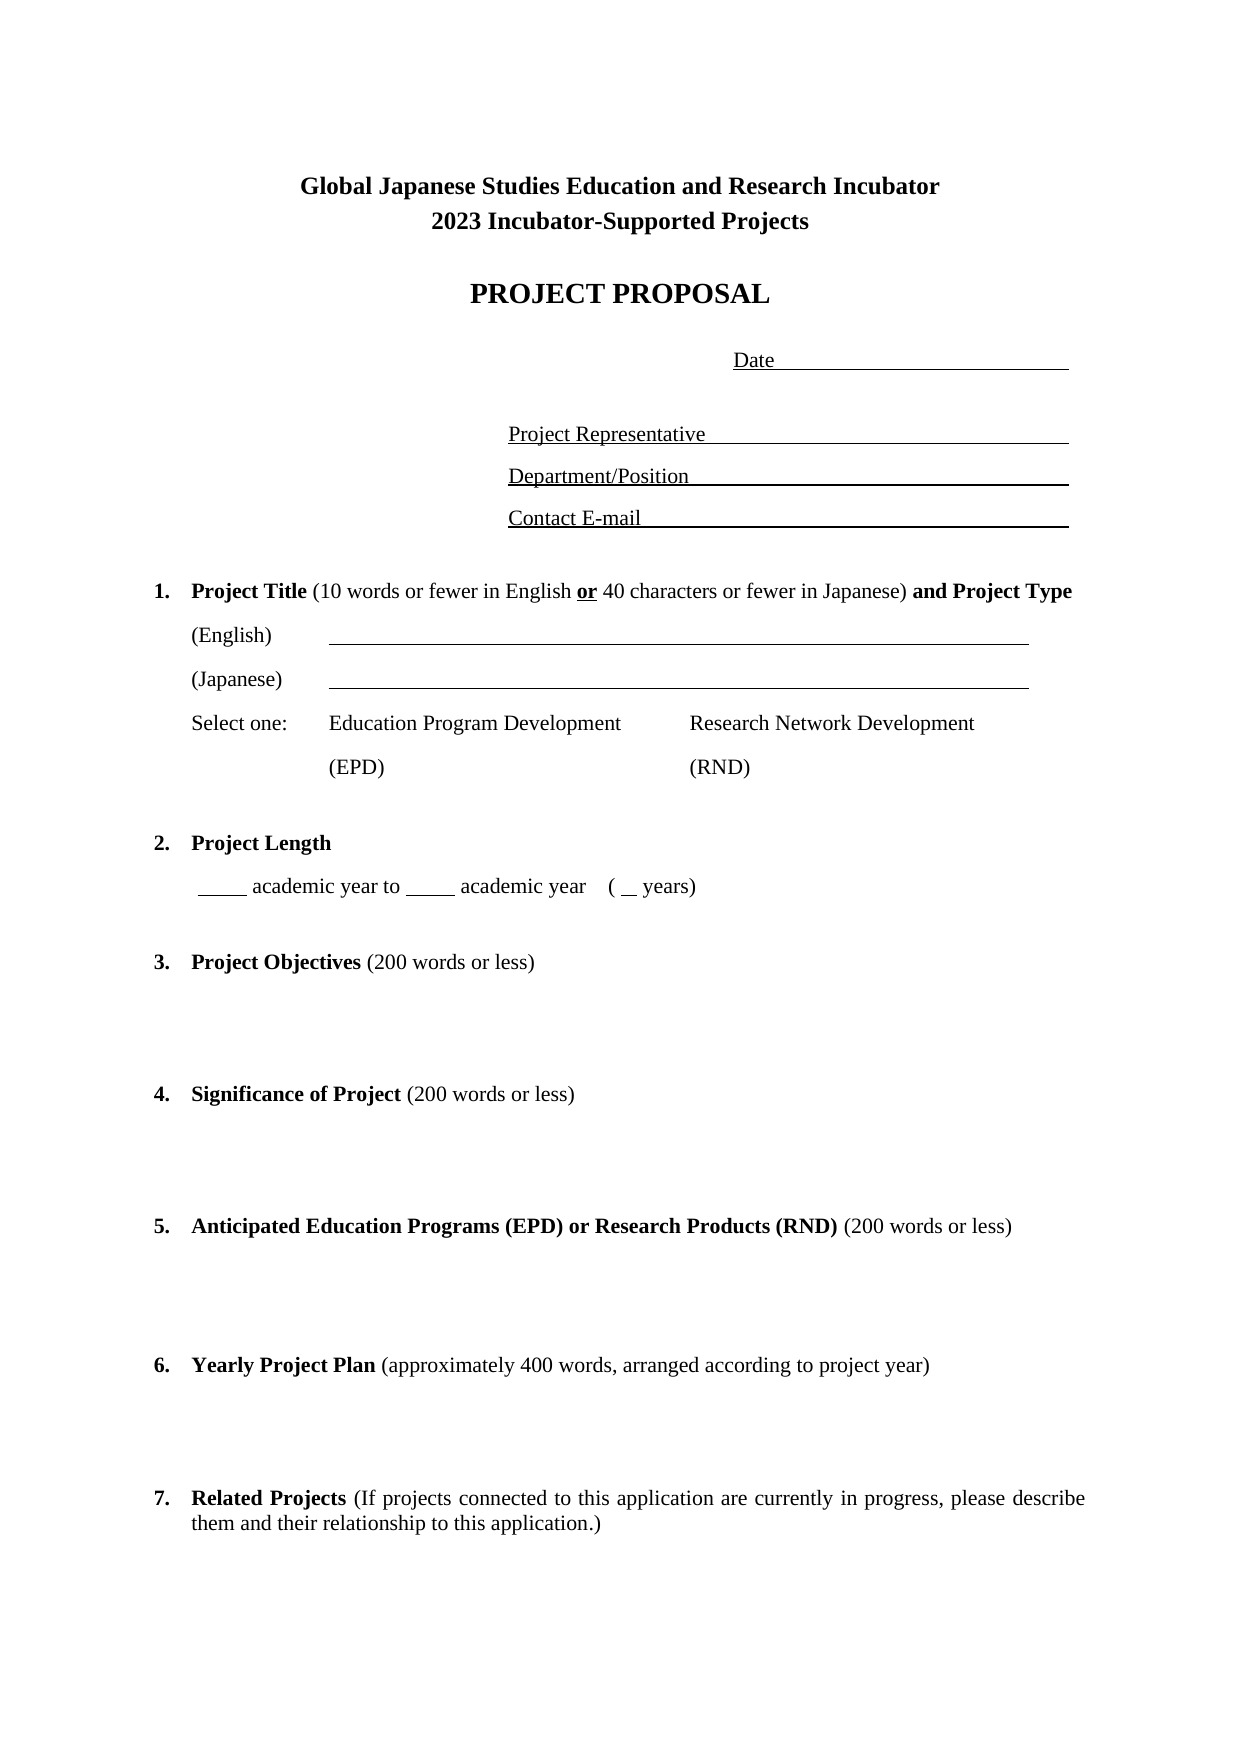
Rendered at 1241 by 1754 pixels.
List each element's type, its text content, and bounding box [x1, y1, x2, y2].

text PROJECT PROPOSAL [153, 276, 1087, 310]
list Yearly Project Plan (approximately 400 words, arranged according to project year) [153, 1352, 1087, 1377]
text Date [416, 347, 1087, 373]
list Related Projects (If projects connected to this application are currently in progress, please describe them and their relationship to this application.) [153, 1484, 1087, 1535]
list Project Length [153, 829, 1087, 855]
list (English) [191, 622, 1087, 647]
text Contact E-mail [416, 504, 1087, 530]
list (Japanese) [191, 666, 1087, 691]
text academic year to academic year ( years) [153, 873, 1087, 899]
text Department/Position [416, 463, 1087, 488]
text Global Japanese Studies Education and Research Incubator [153, 171, 1087, 200]
text (EPD) (RND) [153, 754, 1087, 779]
text Project Representative [416, 421, 1087, 446]
list Project Objectives (200 words or less) [153, 949, 1087, 974]
list Anticipated Education Programs (EPD) or Research Products (RND) (200 words or less) [153, 1213, 1087, 1238]
text 2023 Incubator-Supported Projects [153, 206, 1087, 235]
list Project Title (10 words or fewer in English or 40 characters or fewer in Japanese) and Project Type [153, 578, 1087, 603]
list Significance of Project (200 words or less) [153, 1081, 1087, 1106]
list Select one: Education Program Development Research Network Development [191, 710, 1087, 735]
